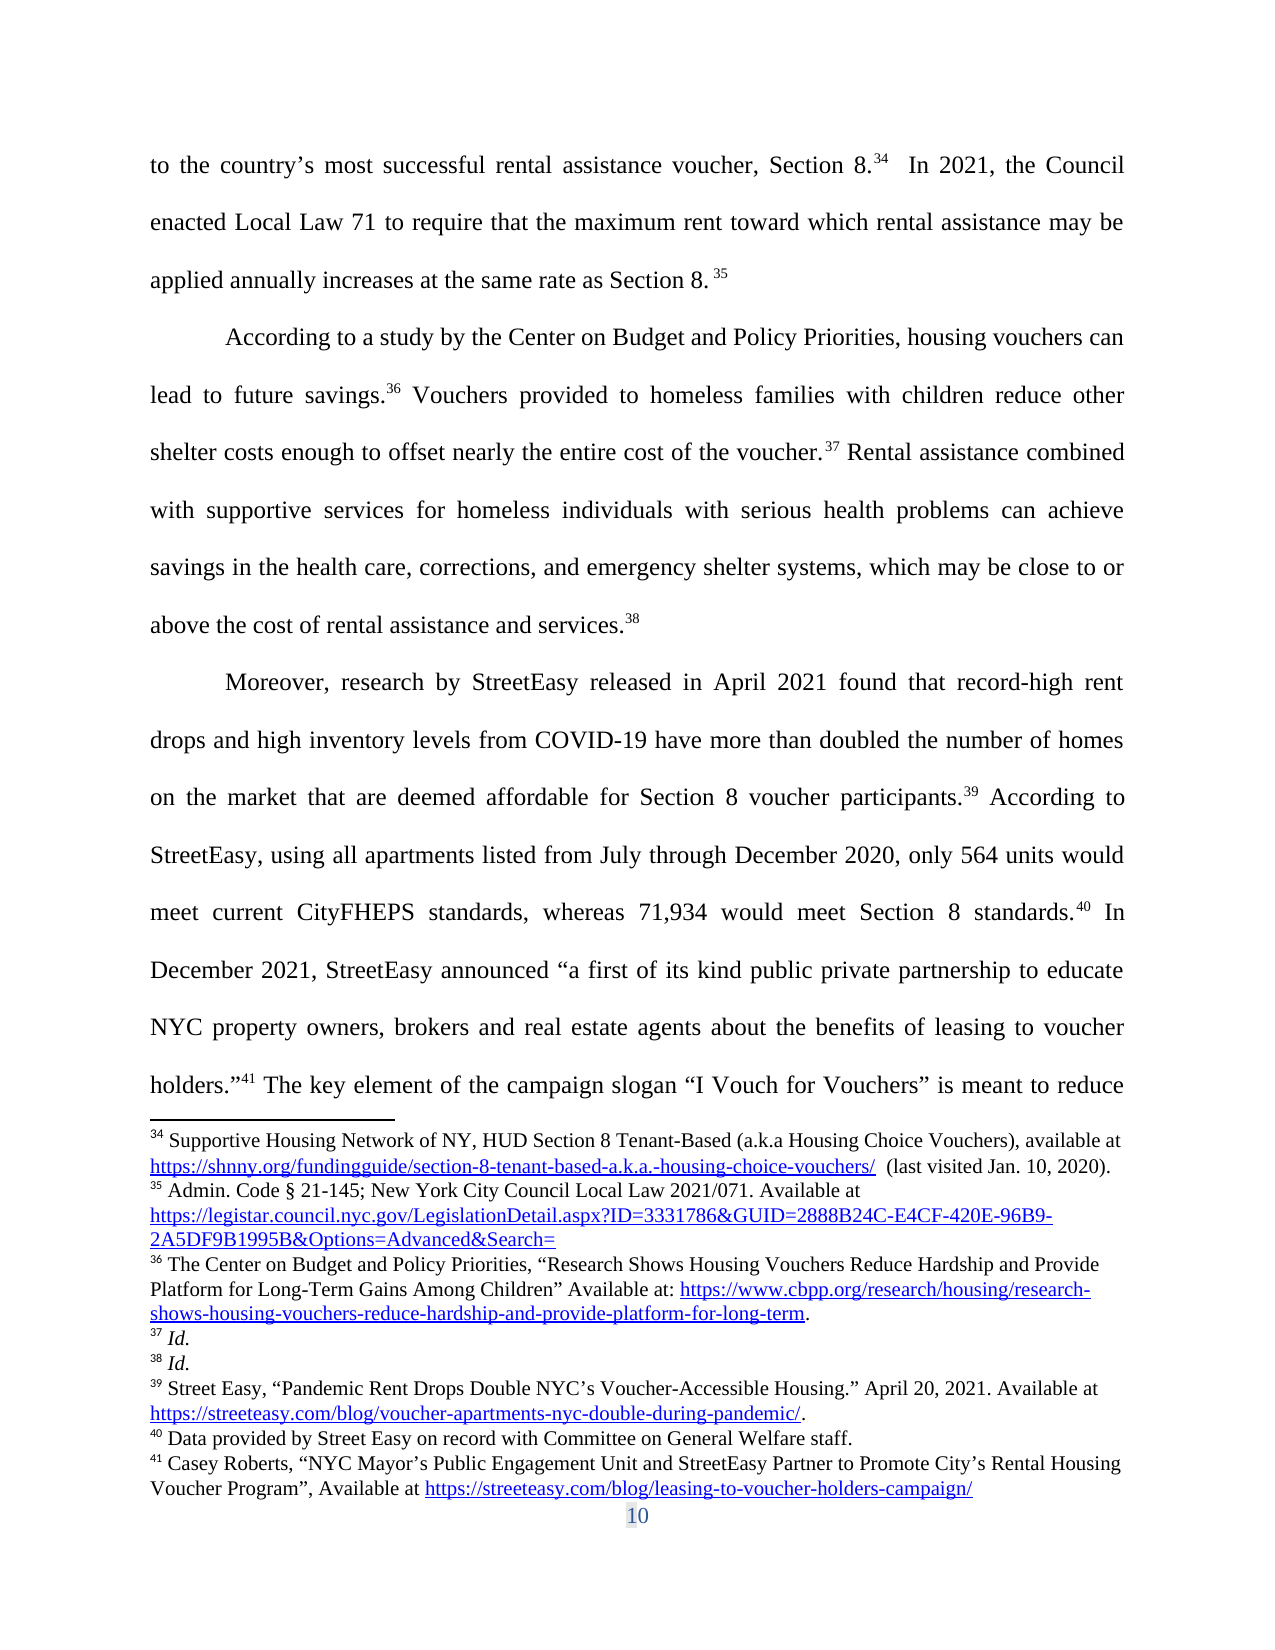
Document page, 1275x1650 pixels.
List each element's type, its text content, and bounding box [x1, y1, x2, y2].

text Moreover, research by StreetEasy released in April 2021 found that record-high rent drops and high inventory levels from COVID-19 have more than doubled the number of homes on the market that are deemed affordable for Section 8 voucher participants. According to StreetEasy, using all apartments listed from July through December 2020, only 564 units would meet current CityFHEPS standards, whereas 71,934 would meet Section 8 standards. In December 2021, StreetEasy announced “a first of its kind public private partnership to educate NYC property owners, brokers and real estate agents about the benefits of leasing to voucher holders.” The key element of the campaign slogan “I Vouch for Vouchers” is meant to reduce stigma, address misinformation and “highlight the many benefits that property owners receive when renting to voucher holders.” [150, 667, 1125, 1099]
text According to a study by the Center on Budget and Policy Priorities, housing vouchers can lead to future savings. Vouchers provided to homeless families with children reduce other shelter costs enough to offset nearly the entire cost of the voucher. Rental assistance combined with supportive services for homeless individuals with serious health problems can achieve savings in the health care, corrections, and emergency shelter systems, which may be close to or above the cost of rental assistance and services. [150, 322, 1125, 639]
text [150, 150, 1125, 294]
